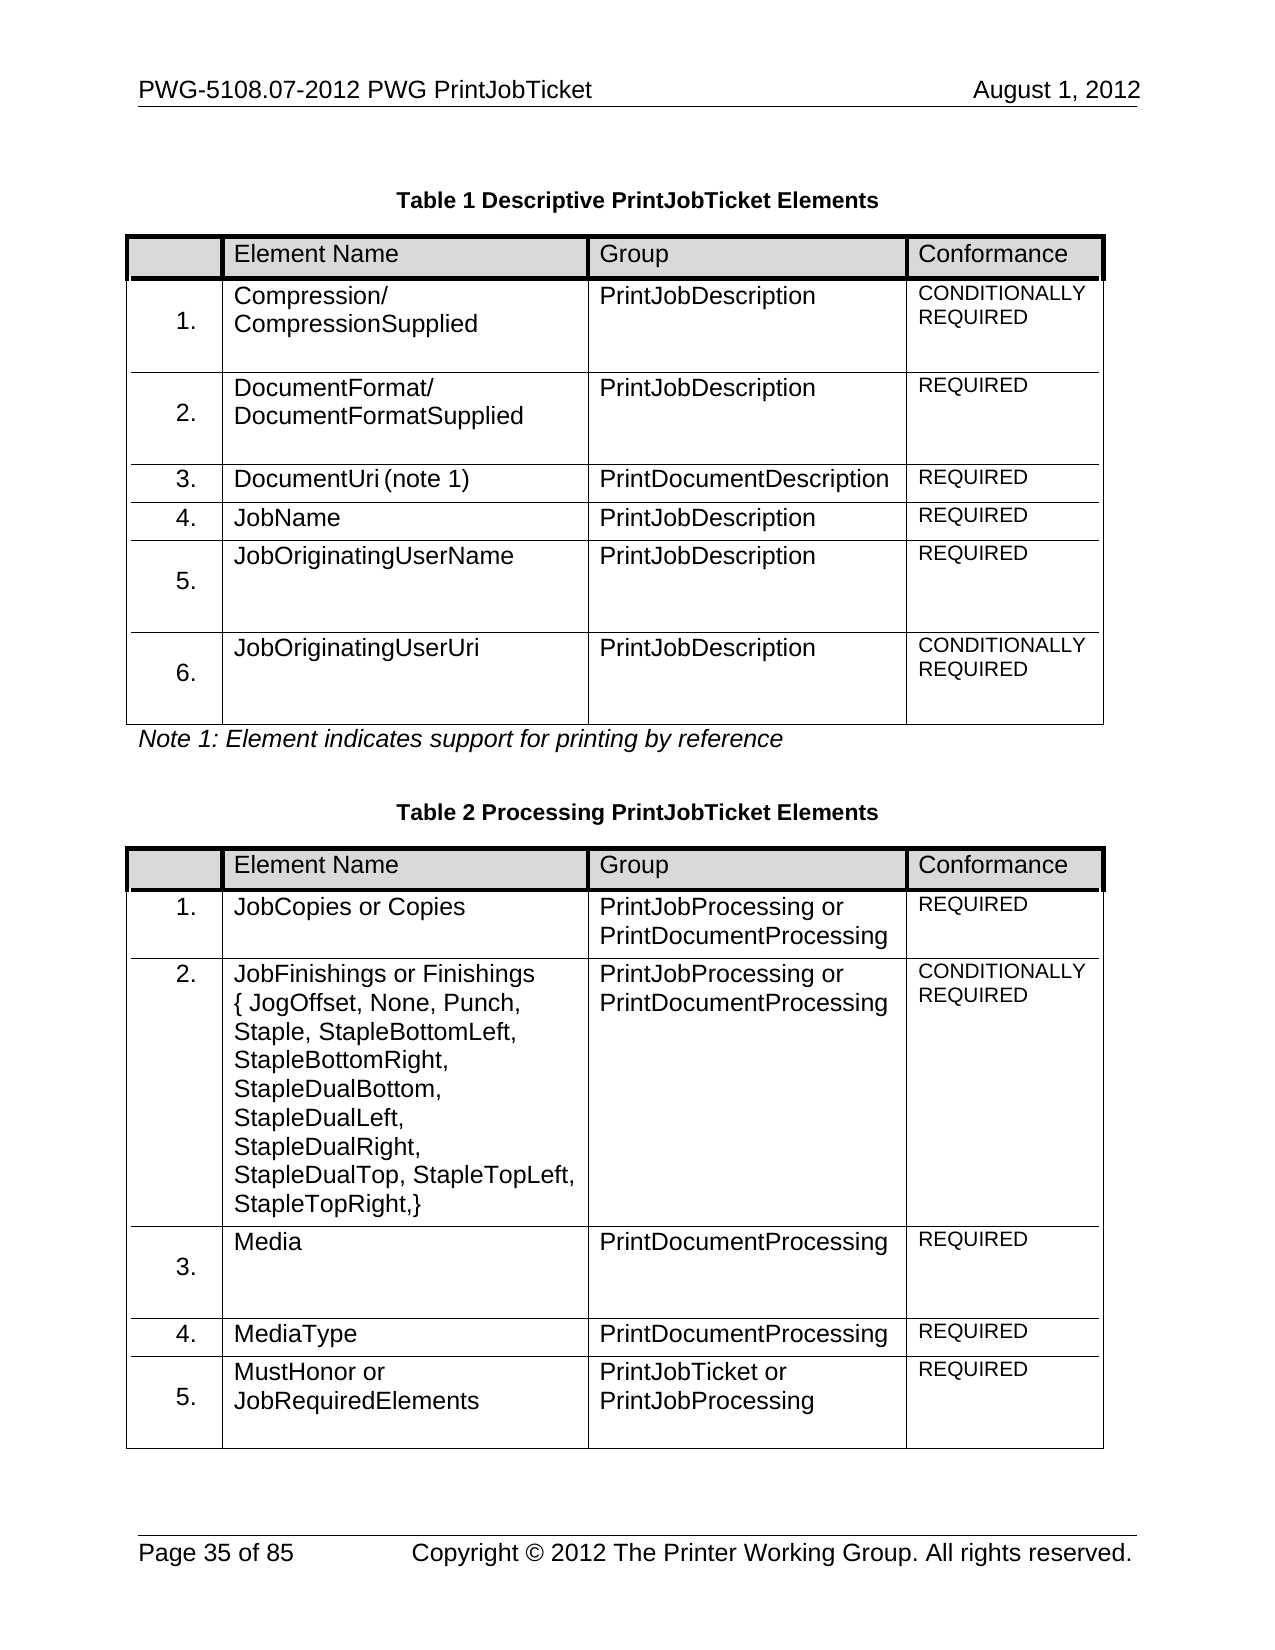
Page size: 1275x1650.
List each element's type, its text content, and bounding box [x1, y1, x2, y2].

table_cell REQUIRED [907, 502, 1103, 540]
table_cell DocumentUri (note 1) [223, 465, 588, 502]
table_cell MediaType [223, 1319, 588, 1356]
table_cell [127, 540, 222, 632]
table_cell [127, 502, 222, 540]
table_cell PrintJobProcessing or PrintDocumentProcessing [589, 959, 906, 1226]
table_cell [127, 632, 222, 723]
table_cell PrintJobProcessing or PrintDocumentProcessing [589, 892, 906, 958]
table_cell REQUIRED [907, 372, 1103, 463]
table_cell CONDITIONALLY REQUIRED [907, 632, 1103, 723]
table_cell CONDITIONALLY REQUIRED [907, 958, 1103, 1226]
table_cell REQUIRED [907, 464, 1103, 502]
table_cell PrintJobDescription [589, 281, 906, 372]
table_header Conformance [909, 851, 1101, 888]
table_cell REQUIRED [907, 540, 1103, 632]
table_cell [127, 372, 222, 463]
table_cell PrintJobDescription [589, 503, 906, 540]
table_cell [127, 1318, 222, 1356]
table_cell PrintJobDescription [589, 541, 906, 632]
table_cell [127, 958, 222, 1226]
table_cell PrintDocumentProcessing [589, 1319, 906, 1356]
table_cell JobFinishings or Finishings { JogOffset, None, Punch, Staple, StapleBottomLeft, StapleBottomRight, StapleDualBottom, StapleDualLeft, StapleDualRight, StapleDualTop, StapleTopLeft, StapleTopRight,} [223, 959, 588, 1226]
table_cell REQUIRED [907, 888, 1103, 958]
table_header [129, 851, 220, 888]
table_cell REQUIRED [907, 1226, 1103, 1318]
table_cell CONDITIONALLY REQUIRED [907, 276, 1103, 372]
table_cell [127, 276, 222, 372]
table_cell JobCopies or Copies [223, 892, 588, 958]
table_cell DocumentFormat/ DocumentFormatSupplied [223, 373, 588, 463]
table_cell Media [223, 1227, 588, 1318]
table_header Group [590, 851, 905, 888]
table_header Group [590, 239, 905, 276]
table_cell MustHonor or JobRequiredElements [223, 1357, 588, 1448]
table_cell [127, 1226, 222, 1318]
table_cell PrintDocumentDescription [589, 465, 906, 502]
table_header Conformance [909, 239, 1101, 276]
table_cell PrintJobDescription [589, 633, 906, 723]
table_cell Compression/ CompressionSupplied [223, 281, 588, 372]
table_header [129, 239, 220, 276]
table_cell PrintJobDescription [589, 373, 906, 463]
text Note 1: Element indicates support for printing by reference [138, 724, 1137, 753]
table_cell JobOriginatingUserName [223, 541, 588, 632]
table_cell PrintJobTicket or PrintJobProcessing [589, 1357, 906, 1448]
table_cell PrintDocumentProcessing [589, 1227, 906, 1318]
table_cell JobOriginatingUserUri [223, 633, 588, 723]
table_header Element Name [225, 239, 586, 276]
table_cell REQUIRED [907, 1356, 1103, 1448]
table_cell [127, 1356, 222, 1448]
table_cell [127, 888, 222, 958]
table_cell JobName [223, 503, 588, 540]
table_cell [127, 464, 222, 502]
table_cell REQUIRED [907, 1318, 1103, 1356]
table_header Element Name [225, 851, 586, 888]
